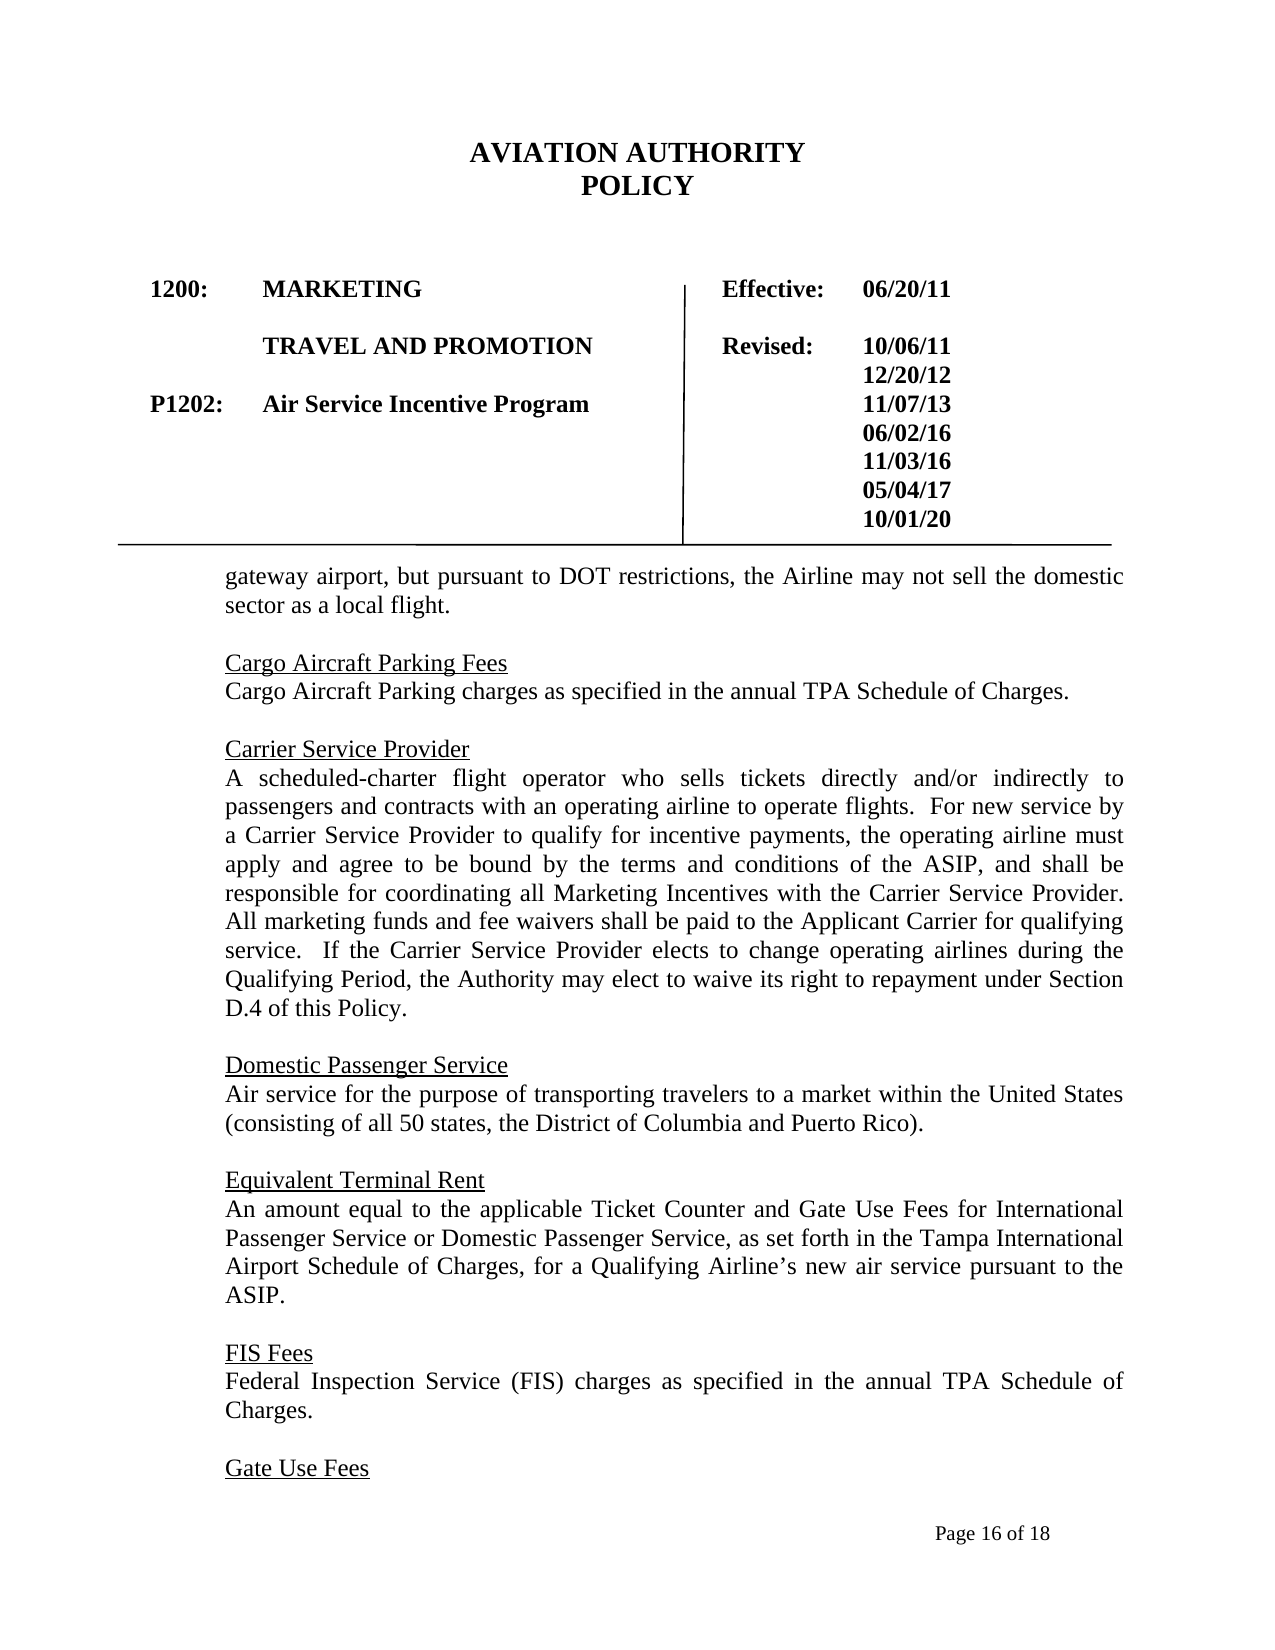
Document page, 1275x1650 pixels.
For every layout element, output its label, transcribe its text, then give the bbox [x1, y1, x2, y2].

text Domestic Passenger Service [150, 1050, 1125, 1079]
text Federal Inspection Service (FIS) charges as specified in the annual TPA Schedule of Charges. [225, 1366, 1125, 1424]
text Cargo Aircraft Parking Fees [150, 648, 1125, 676]
text FIS Fees [150, 1338, 1125, 1366]
text Equivalent Terminal Rent [150, 1165, 1125, 1194]
text Cargo Aircraft Parking charges as specified in the annual TPA Schedule of Charges. [150, 676, 1125, 705]
text Carrier Service Provider [225, 734, 1125, 763]
text A scheduled-charter flight operator who sells tickets directly and/or indirectly to passengers and contracts with an operating airline to operate flights. For new service by a Carrier Service Provider to qualify for incentive payments, the operating airline must apply and agree to be bound by the terms and conditions of the ASIP, and shall be responsible for coordinating all Marketing Incentives with the Carrier Service Provider. All marketing funds and fee waivers shall be paid to the Applicant Carrier for qualifying service. If the Carrier Service Provider elects to change operating airlines during the Qualifying Period, the Authority may elect to waive its right to repayment under Section D.4 of this Policy. [225, 763, 1125, 1021]
text An amount equal to the applicable Ticket Counter and Gate Use Fees for International Passenger Service or Domestic Passenger Service, as set forth in the Tampa International Airport Schedule of Charges, for a Qualifying Airline’s new air service pursuant to the ASIP. [225, 1194, 1125, 1309]
text Gate Use Fees [150, 1453, 1125, 1481]
text Air service for the purpose of transporting travelers to a market within the (consisting of all 50 states, the and ). [225, 1079, 1125, 1136]
text A domestic sector inside the operated by a foreign flag Airline linking TPA with a gateway airport inside the . Additional passengers may board at the gateway airport, but pursuant to DOT restrictions, the Airline may not sell the domestic sector as a local flight. [225, 561, 1125, 619]
